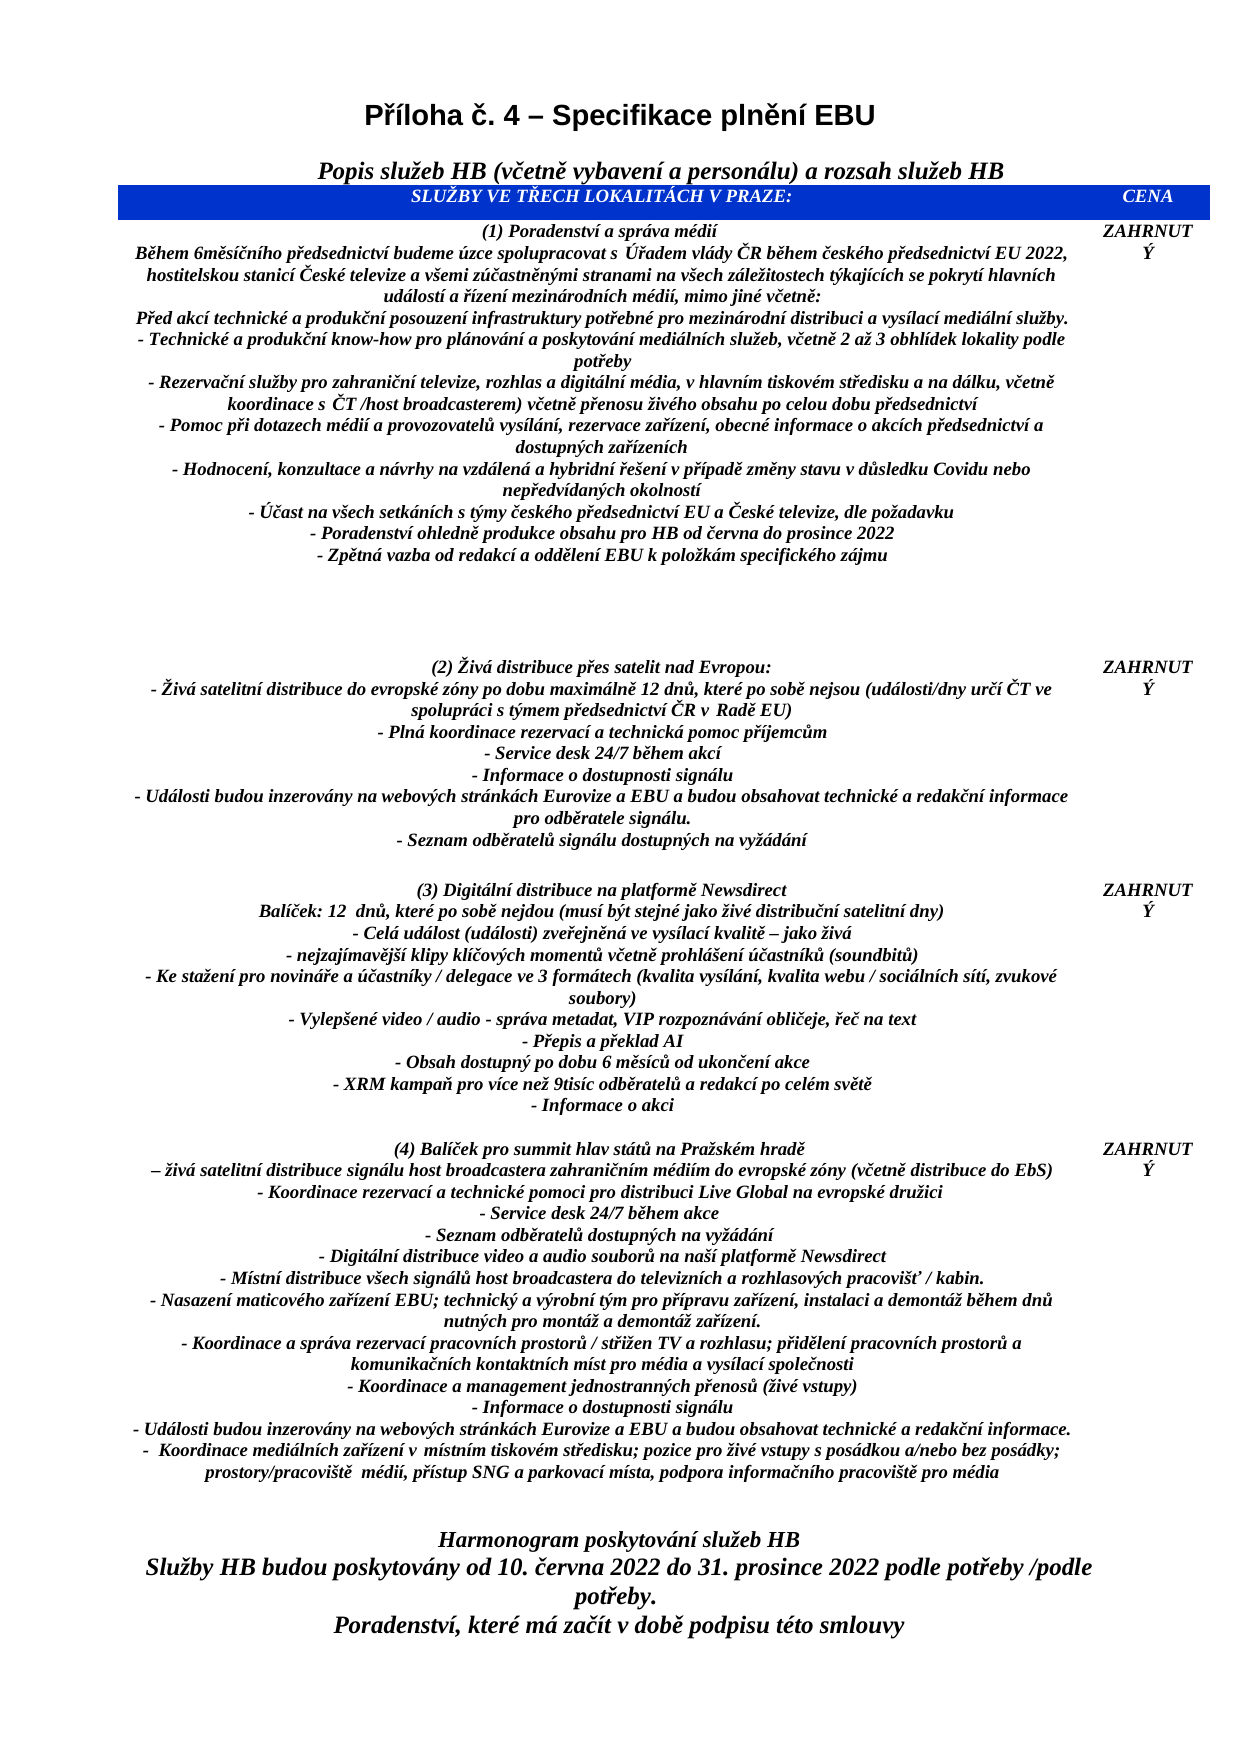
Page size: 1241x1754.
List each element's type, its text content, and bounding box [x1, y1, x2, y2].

table_cell ZAHRNUTÝ [1087, 879, 1210, 1137]
table_cell (4) Balíček pro summit hlav států na Pražském hradě – živá satelitní distribuce signálu host broadcastera zahraničním médiím do evropské zóny (včetně distribuce do EbS) - Koordinace rezervací a technické pomoci pro distribuci Live Global na evropské družici - Service desk 24/7 během akce - Seznam odběratelů dostupných na vyžádání - Digitální distribuce video a audio souborů na naší platformě Newsdirect - Místní distribuce všech signálů host broadcastera do televizních a rozhlasových pracovišť / kabin. - Nasazení maticového zařízení EBU; technický a výrobní tým pro přípravu zařízení, instalaci a demontáž během dnů nutných pro montáž a demontáž zařízení. - Koordinace a správa rezervací pracovních prostorů / střižen TV a rozhlasu; přidělení pracovních prostorů a komunikačních kontaktních míst pro média a vysílací společnosti - Koordinace a management jednostranných přenosů (živé vstupy) - Informace o dostupnosti signálu - Události budou inzerovány na webových stránkách Eurovize a EBU a budou obsahovat technické a redakční informace. - Koordinace mediálních zařízení v místním tiskovém středisku; pozice pro živé vstupy s posádkou a/nebo bez posádky; prostory/pracoviště médií, přístup SNG a parkovací místa, podpora informačního pracoviště pro média [118, 1138, 1087, 1482]
text Popis služeb HB (včetně vybavení a personálu) a rozsah služeb HB [202, 156, 1122, 185]
table_cell (3) Digitální distribuce na platformě Newsdirect Balíček: 12 dnů, které po sobě nejdou (musí být stejné jako živé distribuční satelitní dny) - Celá událost (události) zveřejněná ve vysílací kvalitě – jako živá - nejzajímavější klipy klíčových momentů včetně prohlášení účastníků (soundbitů) - Ke stažení pro novináře a účastníky / delegace ve 3 formátech (kvalita vysílání, kvalita webu / sociálních sítí, zvukové soubory) - Vylepšené video / audio - správa metadat, VIP rozpoznávání obličeje, řeč na text - Přepis a překlad AI - Obsah dostupný po dobu 6 měsíců od ukončení akce - XRM kampaň pro více než 9tisíc odběratelů a redakcí po celém světě - Informace o akci [118, 879, 1087, 1137]
text Harmonogram poskytování služeb HB [118, 1526, 1122, 1552]
table_cell (2) Živá distribuce přes satelit nad Evropou: - Živá satelitní distribuce do evropské zóny po dobu maximálně 12 dnů, které po sobě nejsou (události/dny určí ČT ve spolupráci s týmem předsednictví ČR v Radě EU) - Plná koordinace rezervací a technická pomoc příjemcům - Service desk 24/7 během akcí - Informace o dostupnosti signálu - Události budou inzerovány na webových stránkách Eurovize a EBU a budou obsahovat technické a redakční informace pro odběratele signálu. - Seznam odběratelů signálu dostupných na vyžádání [118, 656, 1087, 879]
table_header SLUŽBY VE TŘECH LOKALITÁCH V PRAZE: [118, 185, 1087, 220]
table_cell ZAHRNUTÝ [1087, 656, 1210, 879]
table_cell ZAHRNUTÝ [1087, 220, 1210, 656]
table_cell (1) Poradenství a správa médií Během 6měsíčního předsednictví budeme úzce spolupracovat s Úřadem vlády ČR během českého předsednictví EU 2022, hostitelskou stanicí České televize a všemi zúčastněnými stranami na všech záležitostech týkajících se pokrytí hlavních událostí a řízení mezinárodních médií, mimo jiné včetně: Před akcí technické a produkční posouzení infrastruktury potřebné pro mezinárodní distribuci a vysílací mediální služby. - Technické a produkční know-how pro plánování a poskytování mediálních služeb, včetně 2 až 3 obhlídek lokality podle potřeby - Rezervační služby pro zahraniční televize, rozhlas a digitální média, v hlavním tiskovém středisku a na dálku, včetně koordinace s ČT /host broadcasterem) včetně přenosu živého obsahu po celou dobu předsednictví - Pomoc při dotazech médií a provozovatelů vysílání, rezervace zařízení, obecné informace o akcích předsednictví a dostupných zařízeních - Hodnocení, konzultace a návrhy na vzdálená a hybridní řešení v případě změny stavu v důsledku Covidu nebo nepředvídaných okolností - Účast na všech setkáních s týmy českého předsednictví EU a České televize, dle požadavku - Poradenství ohledně produkce obsahu pro HB od června do prosince 2022 - Zpětná vazba od redakcí a oddělení EBU k položkám specifického zájmu [118, 220, 1087, 656]
text Příloha č. 4 – Specifikace plnění EBU [118, 98, 1122, 131]
table_cell ZAHRNUTÝ [1087, 1138, 1210, 1482]
table_header CENA [1087, 185, 1210, 220]
text Služby HB budou poskytovány od 10. června 2022 do 31. prosince 2022 podle potřeby /podle potřeby. Poradenství, které má začít v době podpisu této smlouvy [118, 1552, 1122, 1638]
